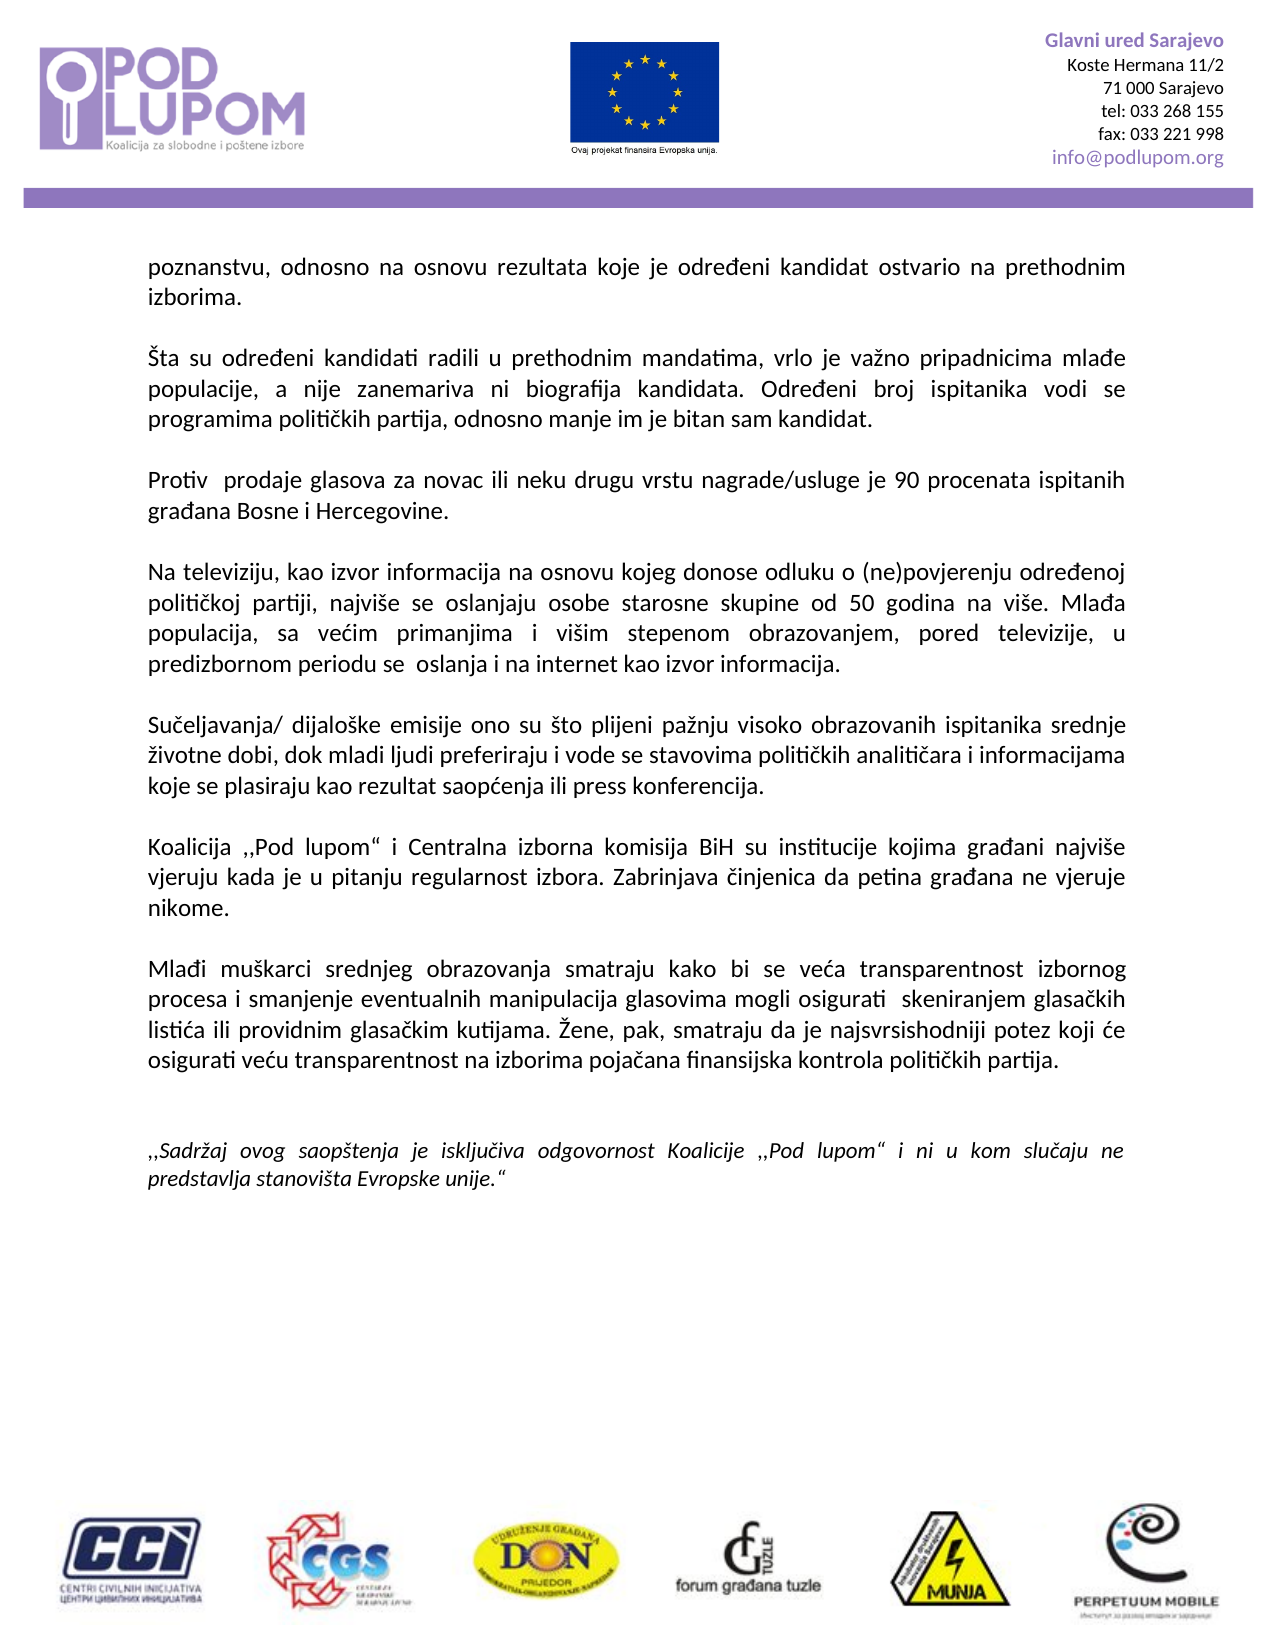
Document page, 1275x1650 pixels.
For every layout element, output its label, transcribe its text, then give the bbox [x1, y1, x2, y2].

text Koalicija ,,Pod lupom“ i Centralna izborna komisija BiH su institucije kojima građani najviše vjeruju kada je u pitanju regularnost izbora. Zabrinjava činjenica da petina građana ne vjeruje nikome. [148, 831, 1127, 922]
text Protiv prodaje glasova za novac ili neku drugu vrstu nagrade/usluge je 90 procenata ispitanih građana Bosne i Hercegovine. [148, 465, 1127, 526]
text ,,Sadržaj ovog saopštenja je isključiva odgovornost Koalicije ,,Pod lupom“ i ni u kom slučaju ne predstavlja stanovišta Evropske unije.“ [148, 1136, 1127, 1192]
picture [7, 1500, 1268, 1625]
text Na televiziju, kao izvor informacija na osnovu kojeg donose odluku o (ne)povjerenju određenoj političkoj partiji, najviše se oslanjaju osobe starosne skupine od 50 godina na više. Mlađa populacija, sa većim primanjima i višim stepenom obrazovanjem, pored televizije, u predizbornom periodu se oslanja i na internet kao izvor informacija. [148, 556, 1127, 678]
text Mlađi muškarci srednjeg obrazovanja smatraju kako bi se veća transparentnost izbornog procesa i smanjenje eventualnih manipulacija glasovima mogli osigurati skeniranjem glasačkih listića ili providnim glasačkim kutijama. Žene, pak, smatraju da je najsvrsishodniji potez koji će osigurati veću transparentnost na izborima pojačana finansijska kontrola političkih partija. [148, 953, 1127, 1075]
picture [1, 2, 1274, 208]
text Sučeljavanja/ dijaloške emisije ono su što plijeni pažnju visoko obrazovanih ispitanika srednje životne dobi, dok mladi ljudi preferiraju i vode se stavovima političkih analitičara i informacijama koje se plasiraju kao rezultat saopćenja ili press konferencija. [148, 709, 1127, 800]
text Šta su određeni kandidati radili u prethodnim mandatima, vrlo je važno pripadnicima mlađe populacije, a nije zanemariva ni biografija kandidata. Određeni broj ispitanika vodi se programima političkih partija, odnosno manje im je bitan sam kandidat. [148, 343, 1127, 434]
